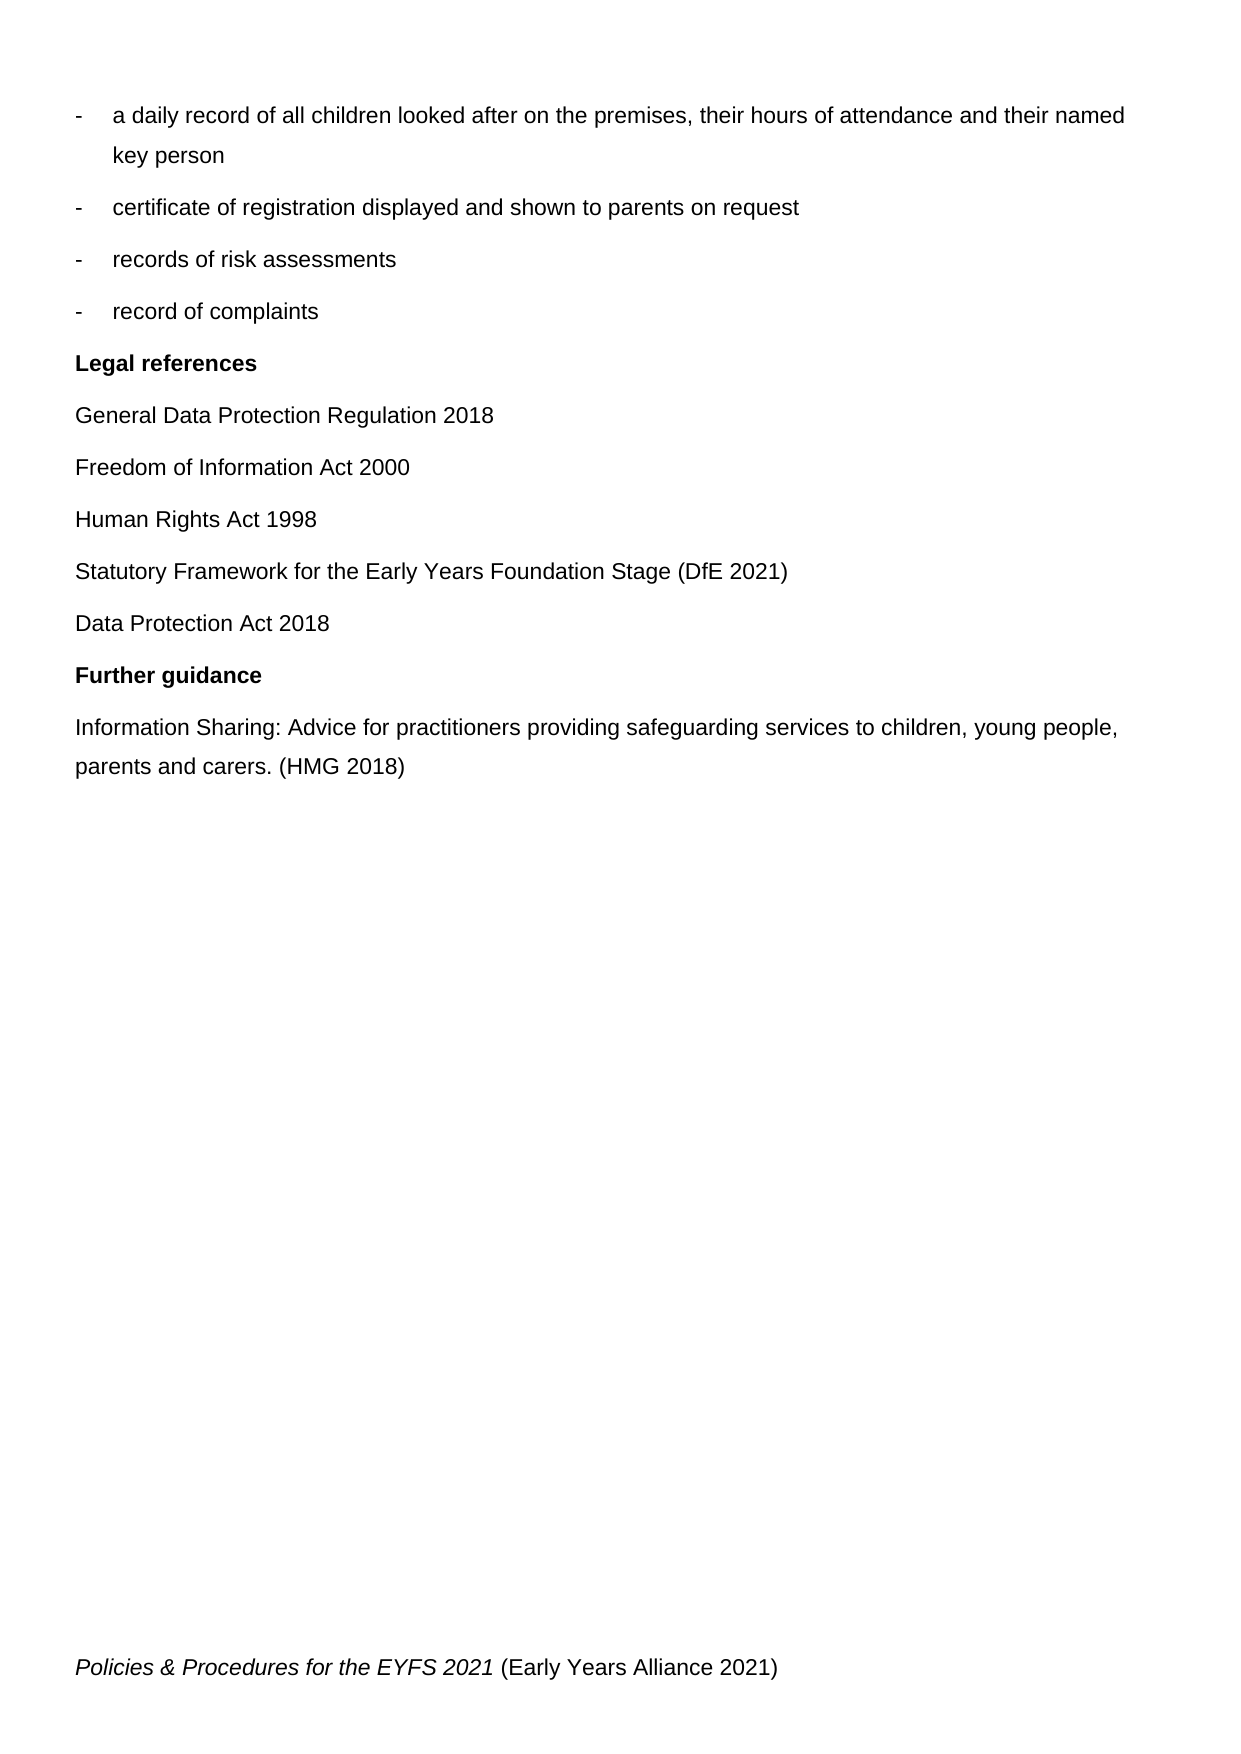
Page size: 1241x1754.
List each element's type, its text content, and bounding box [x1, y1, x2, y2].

list record of complaints [75, 298, 1165, 324]
text Data Protection Act 2018 [75, 610, 1165, 636]
text Information Sharing: Advice for practitioners providing safeguarding services to children, young people, parents and carers. (HMG 2018) [75, 714, 1165, 779]
text Human Rights Act 1998 [75, 506, 1165, 532]
text General Data Protection Regulation 2018 [75, 402, 1165, 428]
text Statutory Framework for the Early Years Foundation Stage (DfE 2021) [75, 558, 1165, 584]
list records of risk assessments [75, 246, 1165, 272]
text Freedom of Information Act 2000 [75, 454, 1165, 480]
subtitle Further guidance [75, 662, 1165, 688]
list a daily record of all children looked after on the premises, their hours of attendance and their named key person [75, 102, 1165, 168]
text Legal references [75, 350, 1165, 376]
list certificate of registration displayed and shown to parents on request [75, 194, 1165, 220]
